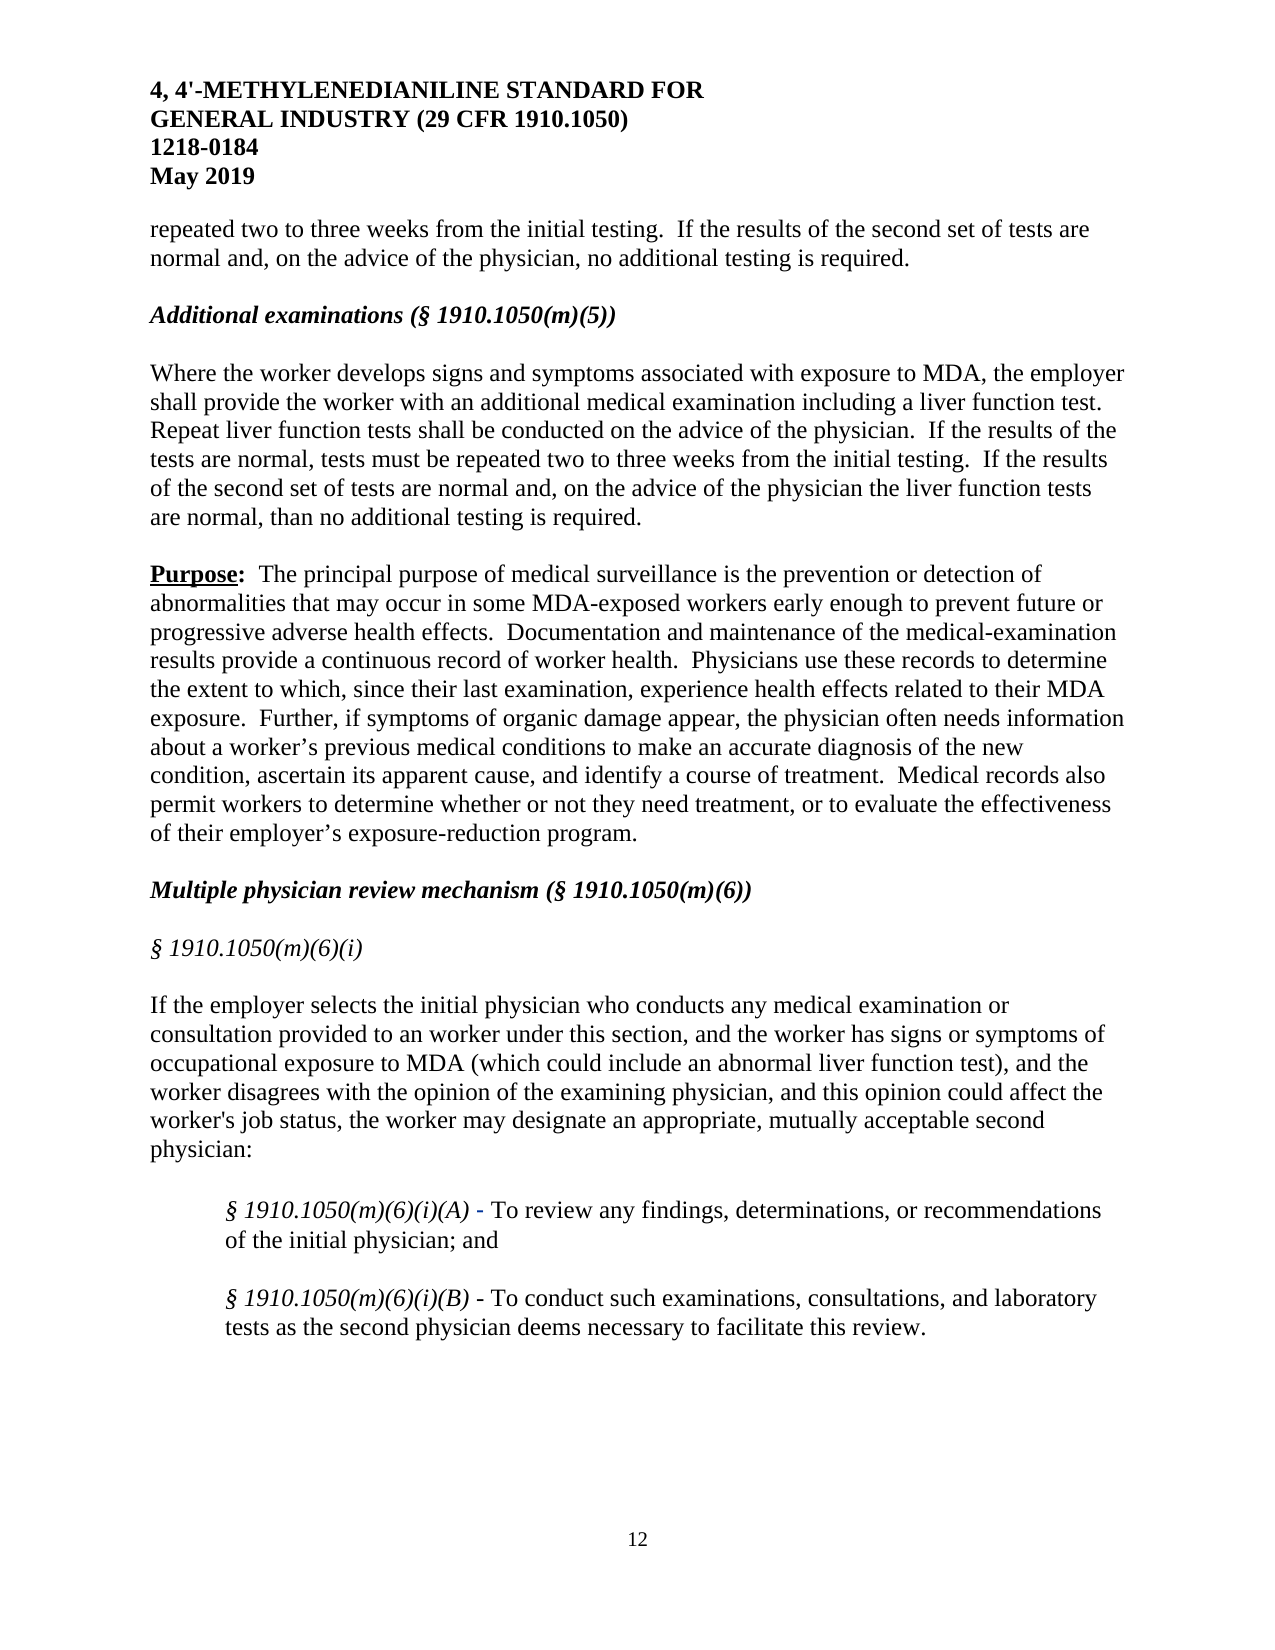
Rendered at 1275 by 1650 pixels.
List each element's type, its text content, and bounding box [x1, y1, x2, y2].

text Additional examinations (§ 1910.1050(m)(5)) [150, 300, 1125, 329]
text Where the worker develops signs and symptoms associated with exposure to MDA, the employer shall provide the worker with an additional medical examination including a liver function test. Repeat liver function tests shall be conducted on the advice of the physician. If the results of the tests are normal, tests must be repeated two to three weeks from the initial testing. If the results of the second set of tests are normal and, on the advice of the physician the liver function tests are normal, than no additional testing is required. [150, 358, 1125, 530]
text If the employer selects the initial physician who conducts any medical examination or consultation provided to an worker under this section, and the worker has signs or symptoms of occupational exposure to MDA (which could include an abnormal liver function test), and the worker disagrees with the opinion of the examining physician, and this opinion could affect the worker's job status, the worker may designate an appropriate, mutually acceptable second physician: [150, 990, 1125, 1163]
text § 1910.1050(m)(6)(i) [150, 933, 1125, 962]
text Purpose: The principal purpose of medical surveillance is the prevention or detection of abnormalities that may occur in some MDA-exposed workers early enough to prevent future or progressive adverse health effects. Documentation and maintenance of the medical-examination results provide a continuous record of worker health. Physicians use these records to determine the extent to which, since their last examination, experience health effects related to their MDA exposure. Further, if symptoms of organic damage appear, the physician often needs information about a worker’s previous medical conditions to make an accurate diagnosis of the new condition, ascertain its apparent cause, and identify a course of treatment. Medical records also permit workers to determine whether or not they need treatment, or to evaluate the effectiveness of their employer’s exposure-reduction program. [150, 559, 1125, 847]
text Multiple physician review mechanism (§ 1910.1050(m)(6)) [150, 875, 1125, 904]
text § 1910.1050(m)(6)(i)(B) - To conduct such examinations, consultations, and laboratory tests as the second physician deems necessary to facilitate this review. [225, 1283, 1125, 1341]
text § 1910.1050(m)(6)(i)(A) - To review any findings, determinations, or recommendations of the initial physician; and [225, 1192, 1125, 1254]
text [150, 214, 1125, 272]
